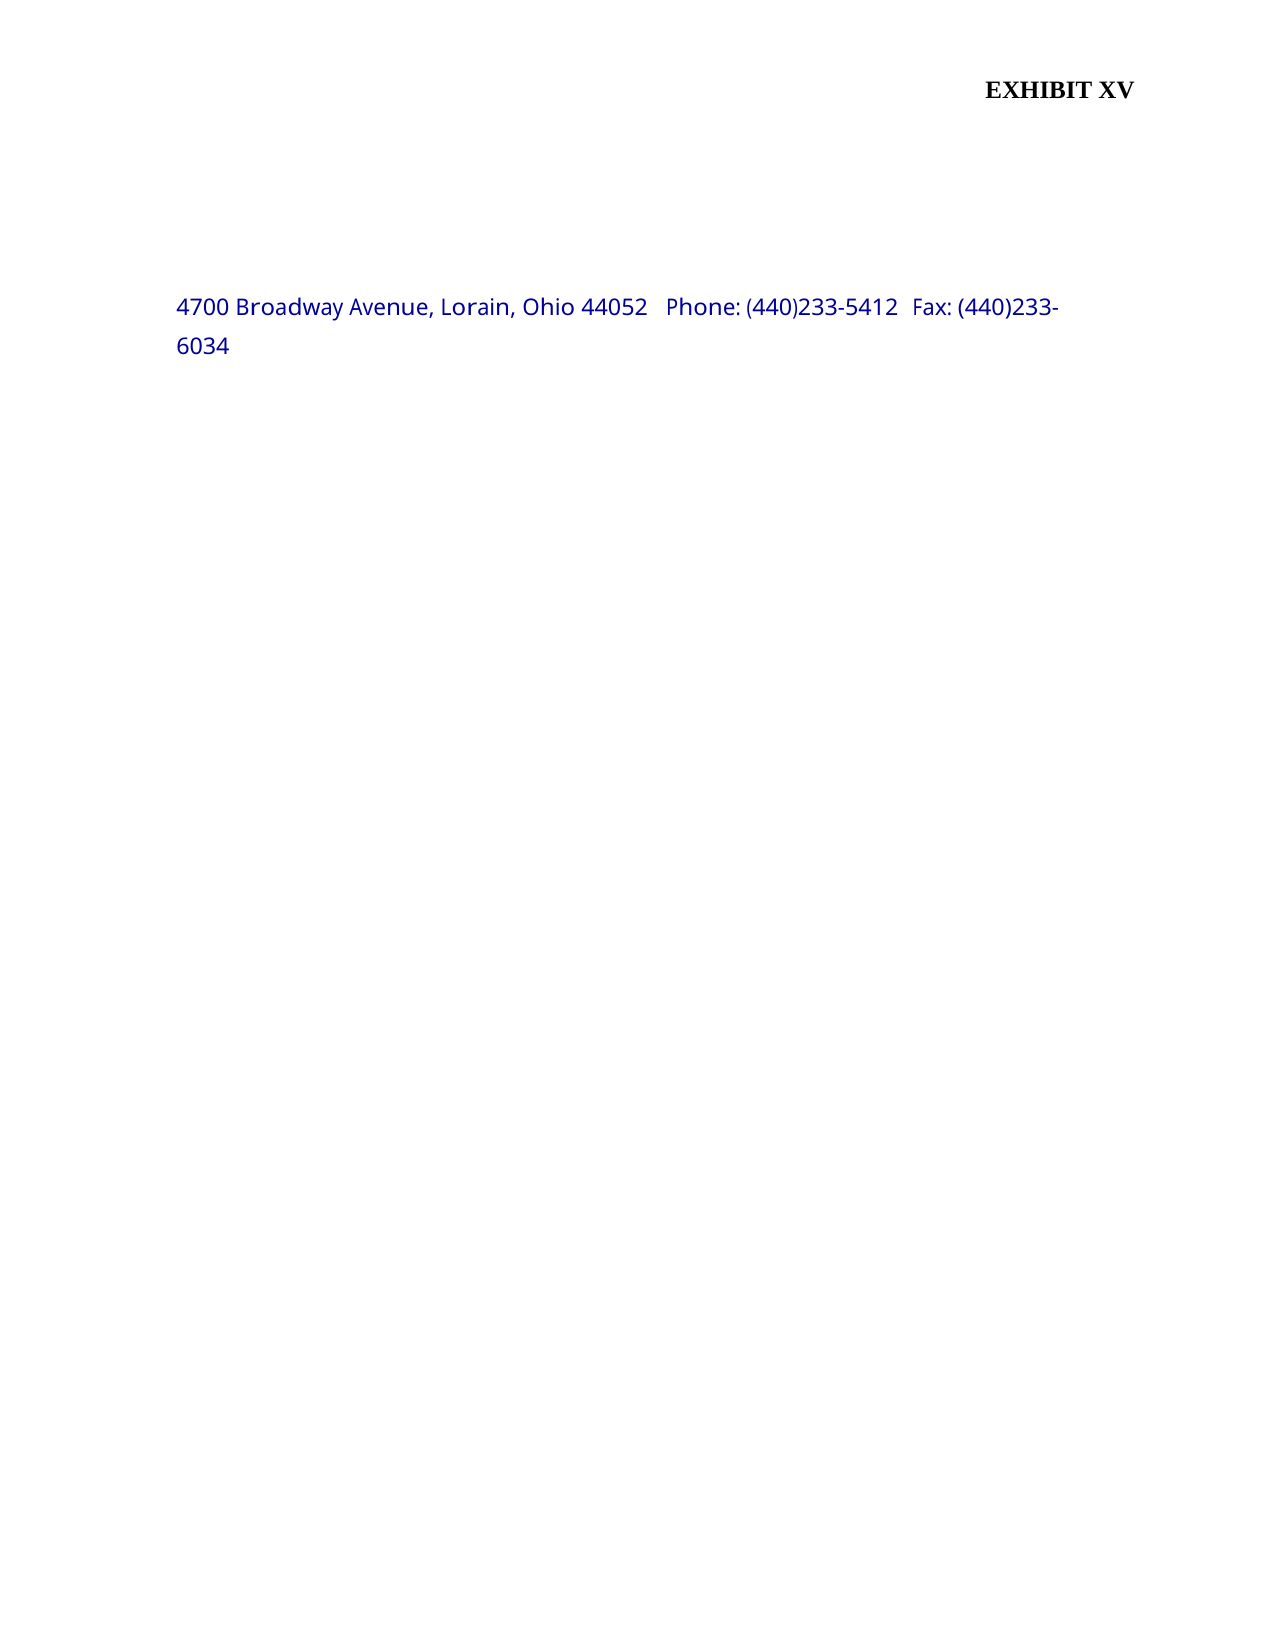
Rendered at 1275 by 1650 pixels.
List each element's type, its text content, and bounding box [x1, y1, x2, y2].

text 4700 Broadway Avenue, Lorain, Ohio 44052 Phone: (440)233-5412 Fax: (440)233-6034 [176, 291, 1082, 361]
